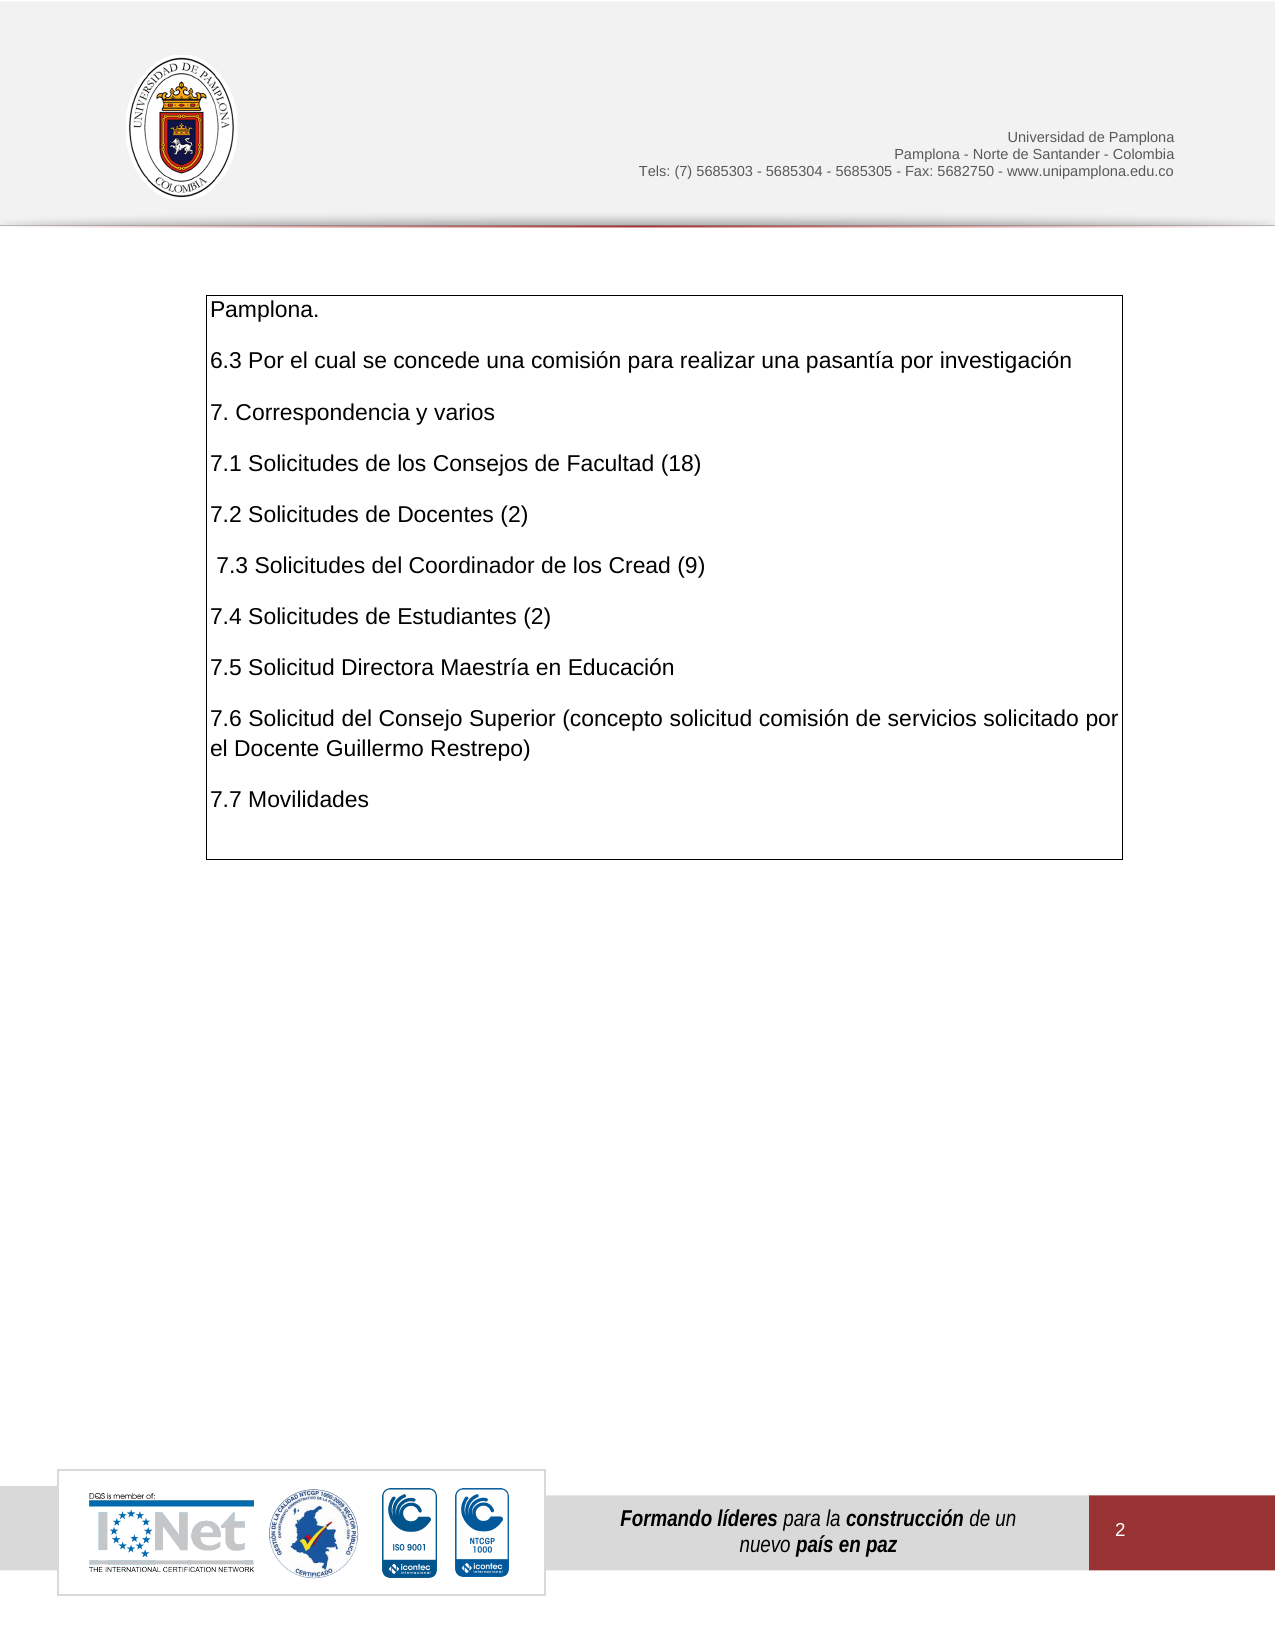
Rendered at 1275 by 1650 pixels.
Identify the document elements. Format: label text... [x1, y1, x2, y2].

picture [264, 1483, 364, 1583]
picture [455, 1488, 509, 1577]
picture [0, 202, 1275, 252]
picture [89, 1493, 254, 1572]
picture [382, 1488, 437, 1578]
picture [125, 55, 238, 199]
